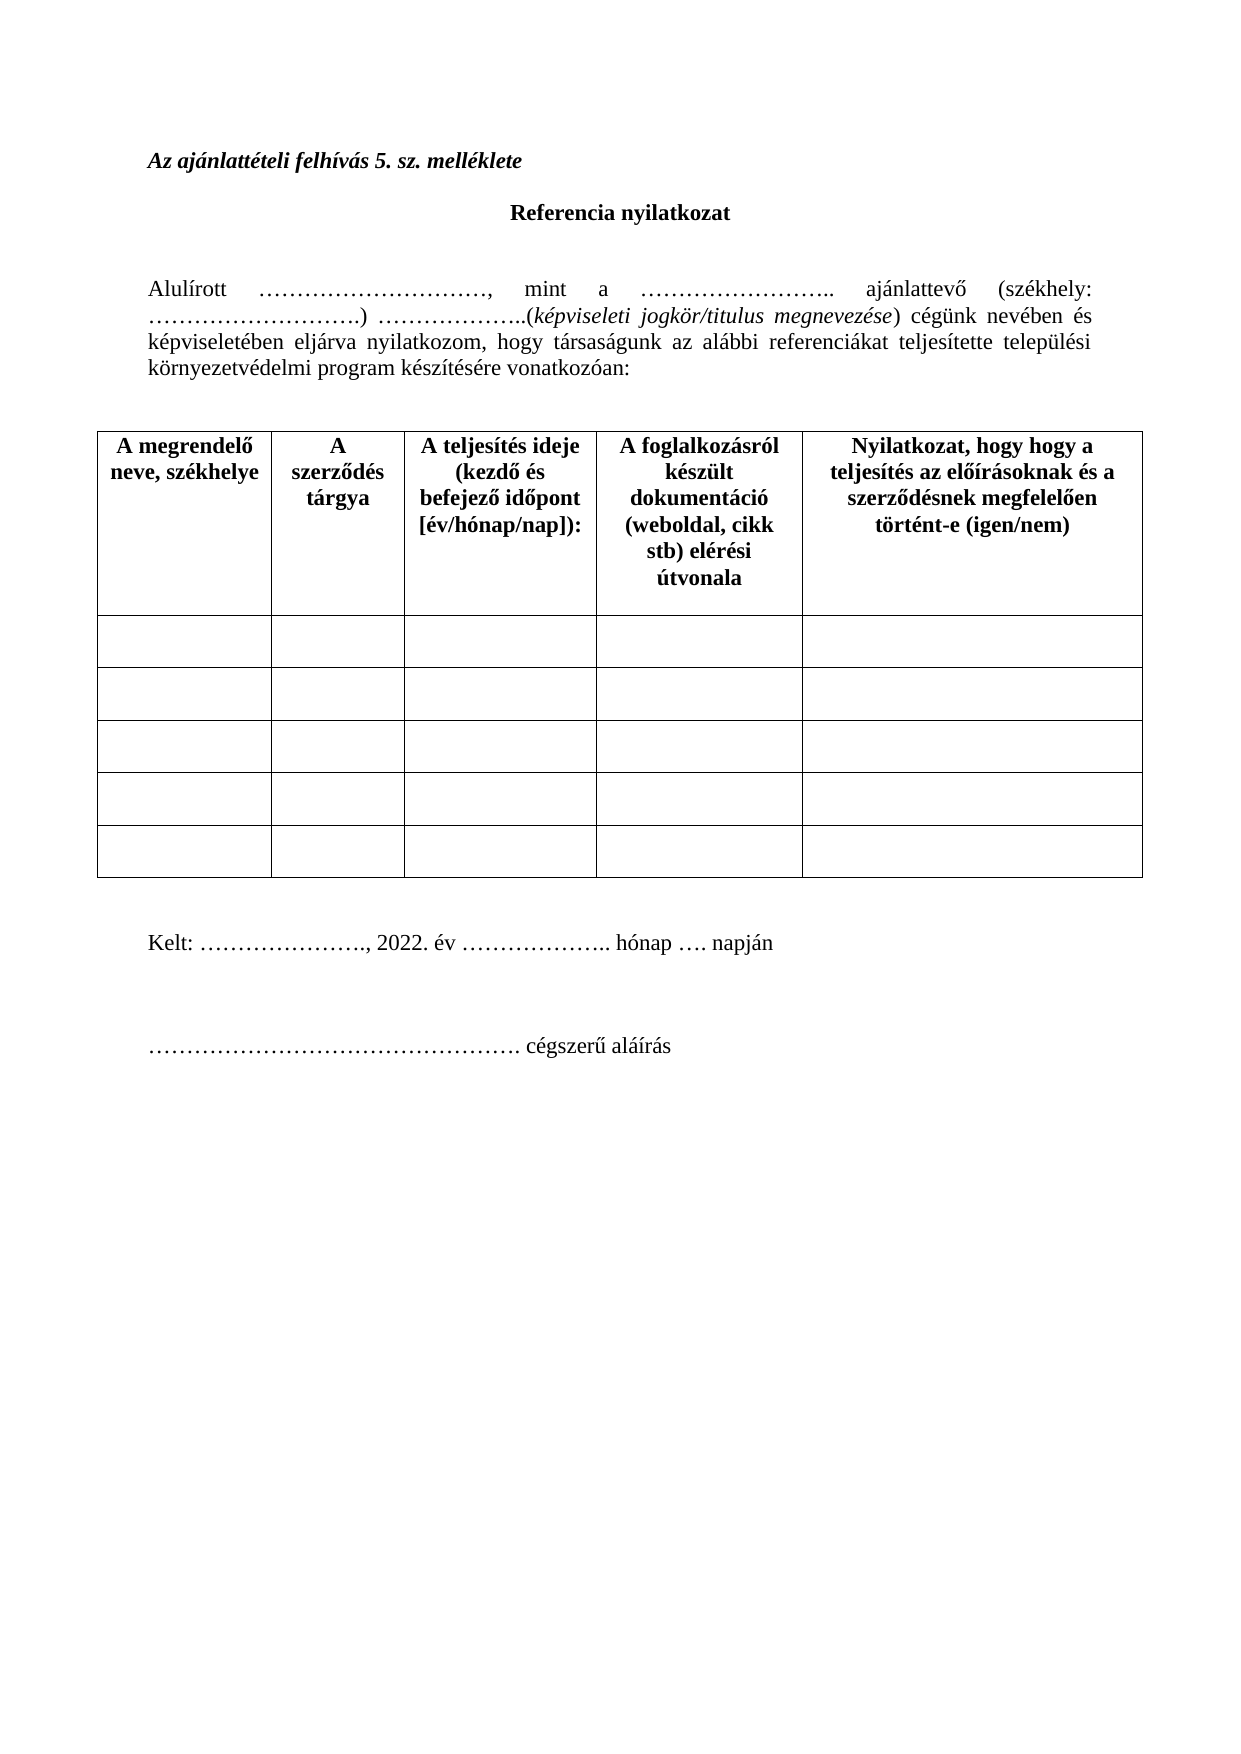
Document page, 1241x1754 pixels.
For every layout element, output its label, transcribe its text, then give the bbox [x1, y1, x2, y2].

table_header A foglalkozásról készült dokumentáció (weboldal, cikk stb) elérési útvonala [597, 432, 802, 615]
table_cell [98, 826, 271, 877]
table_cell [405, 668, 596, 720]
table_header Nyilatkozat, hogy hogy a teljesítés az előírásoknak és a szerződésnek megfelelően történt-e (igen/nem) [803, 432, 1142, 615]
table_cell [803, 826, 1142, 877]
table_cell [597, 721, 802, 772]
text Alulírott …………………………, mint a …………………….. ajánlattevő (székhely: ……………………….) ………………..(képviseleti jogkör/titulus megnevezése) cégünk nevében és képviseletében eljárva nyilatkozom, hogy társaságunk az alábbi referenciákat teljesítette települési környezetvédelmi program készítésére vonatkozóan: [148, 275, 1093, 381]
table_cell [405, 616, 596, 667]
table_cell [272, 773, 404, 824]
table_cell [98, 668, 271, 720]
table_cell [272, 616, 404, 667]
table_cell [597, 773, 802, 824]
table_cell [98, 721, 271, 772]
table_cell [597, 826, 802, 877]
table_cell [597, 616, 802, 667]
table_cell [405, 773, 596, 824]
table_cell [272, 721, 404, 772]
table_cell [98, 616, 271, 667]
text Referencia nyilatkozat [148, 199, 1093, 225]
table_header A teljesítés ideje (kezdő és befejező időpont [év/hónap/nap]): [405, 432, 596, 615]
text …………………………………………. cégszerű aláírás [148, 1032, 1093, 1058]
table_cell [803, 721, 1142, 772]
table_cell [803, 773, 1142, 824]
table_cell [803, 616, 1142, 667]
table_header A szerződés tárgya [272, 432, 404, 615]
table_cell [272, 826, 404, 877]
table_cell [405, 721, 596, 772]
table_header A megrendelő neve, székhelye [98, 432, 271, 615]
table_cell [98, 773, 271, 824]
table_cell [597, 668, 802, 720]
table_cell [405, 826, 596, 877]
table_cell [272, 668, 404, 720]
table_cell [803, 668, 1142, 720]
text Kelt: …………………., 2022. év ……………….. hónap …. napján [148, 929, 1093, 956]
text Az ajánlattételi felhívás 5. sz. melléklete [148, 148, 1093, 174]
